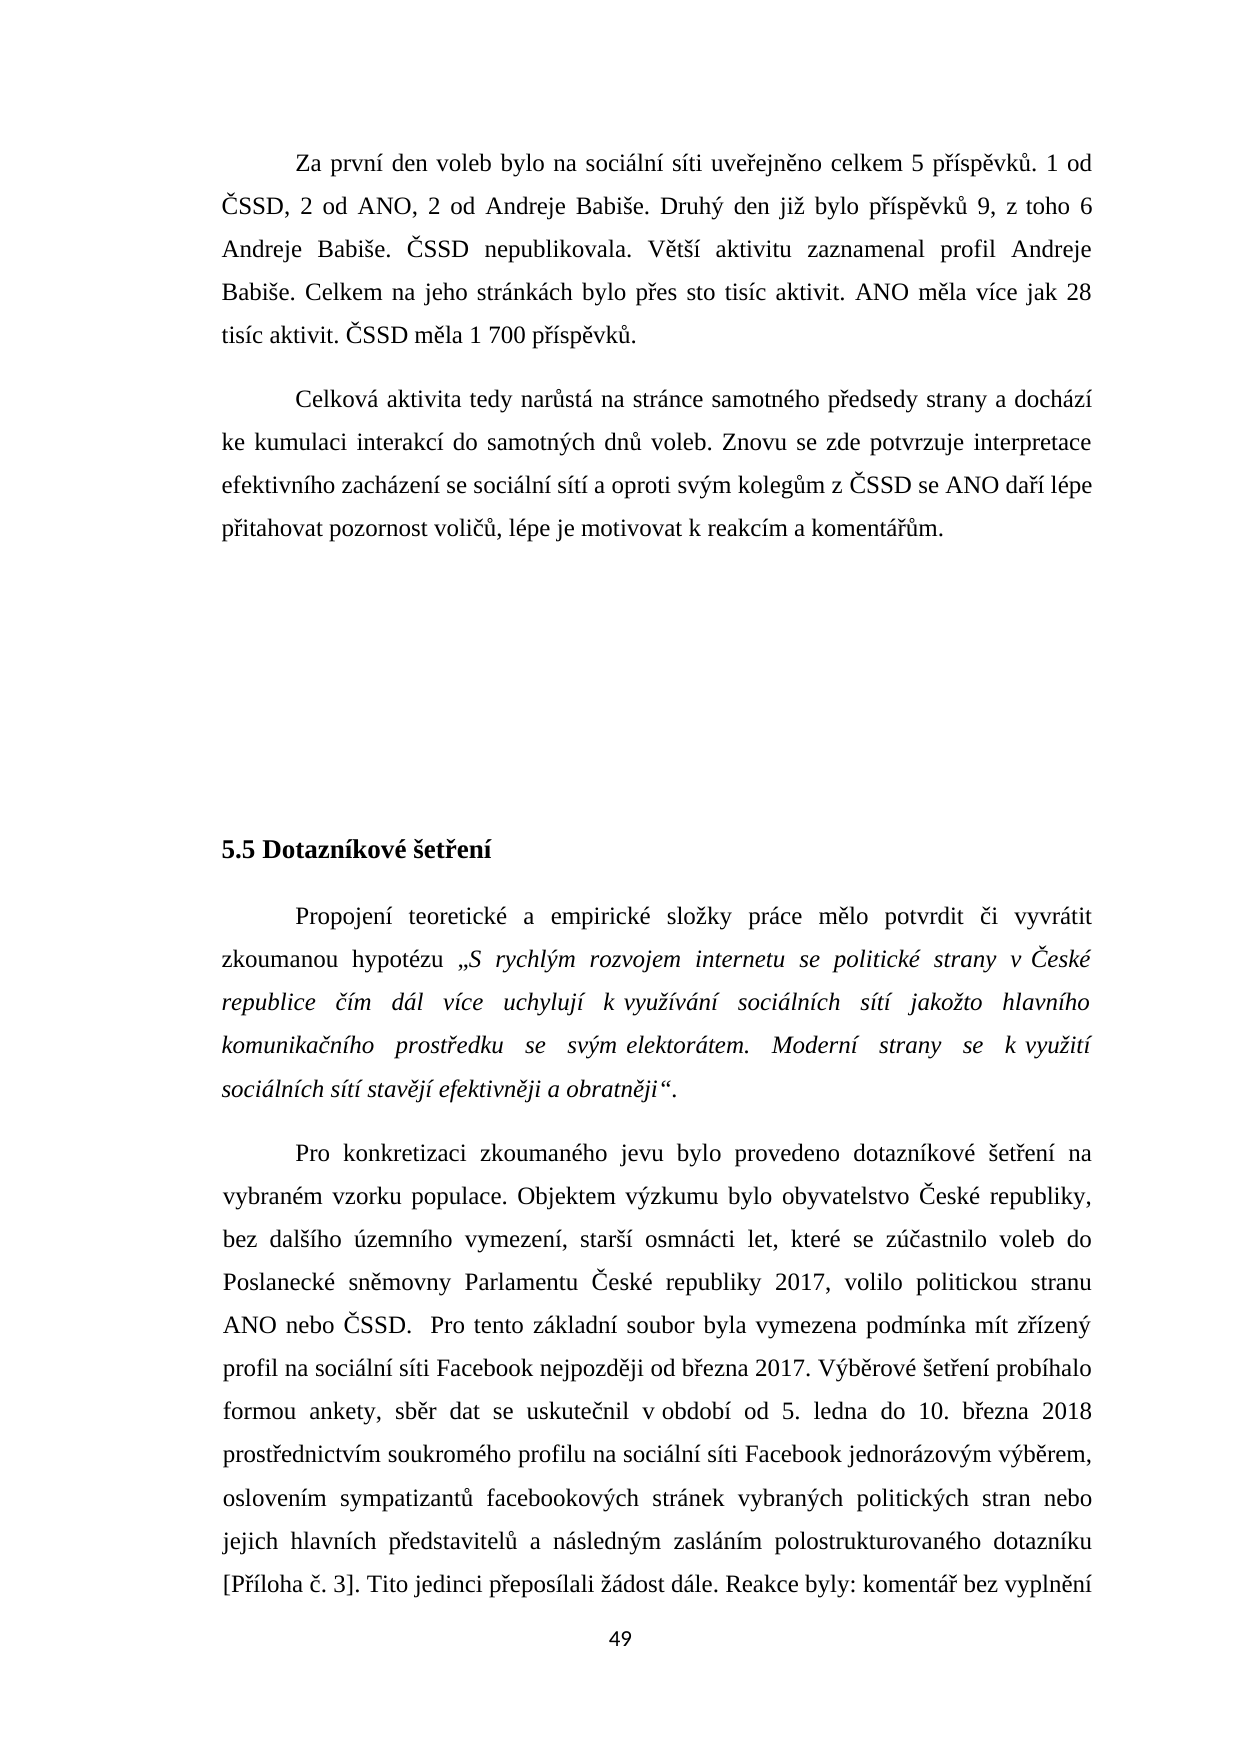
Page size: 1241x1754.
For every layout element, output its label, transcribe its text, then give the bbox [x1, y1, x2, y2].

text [223, 1138, 1093, 1598]
list Propojení teoretické a empirické složky práce mělo potvrdit či vyvrátit zkoumanou hypotézu „S rychlým rozvojem internetu se politické strany v České republice čím dál více uchylují k využívání sociálních sítí jakožto hlavního komunikačního prostředku se svým elektorátem. Moderní strany se k využití sociálních sítí stavějí efektivněji a obratněji“. [221, 901, 1093, 1102]
subtitle 5.5 Dotazníkové šetření [148, 833, 1093, 864]
text Za první den voleb bylo na sociální síti uveřejněno celkem 5 příspěvků. 1 od ČSSD, 2 od ANO, 2 od Andreje Babiše. Druhý den již bylo příspěvků 9, z toho 6 Andreje Babiše. ČSSD nepublikovala. Větší aktivitu zaznamenal profil Andreje Babiše. Celkem na jeho stránkách bylo přes sto tisíc aktivit. ANO měla více jak 28 tisíc aktivit. ČSSD měla 1 700 příspěvků. [221, 148, 1093, 349]
text Celková aktivita tedy narůstá na stránce samotného předsedy strany a dochází ke kumulaci interakcí do samotných dnů voleb. Znovu se zde potvrzuje interpretace efektivního zacházení se sociální sítí a oproti svým kolegům z ČSSD se ANO daří lépe přitahovat pozornost voličů, lépe je motivovat k reakcím a komentářům. [221, 384, 1093, 542]
